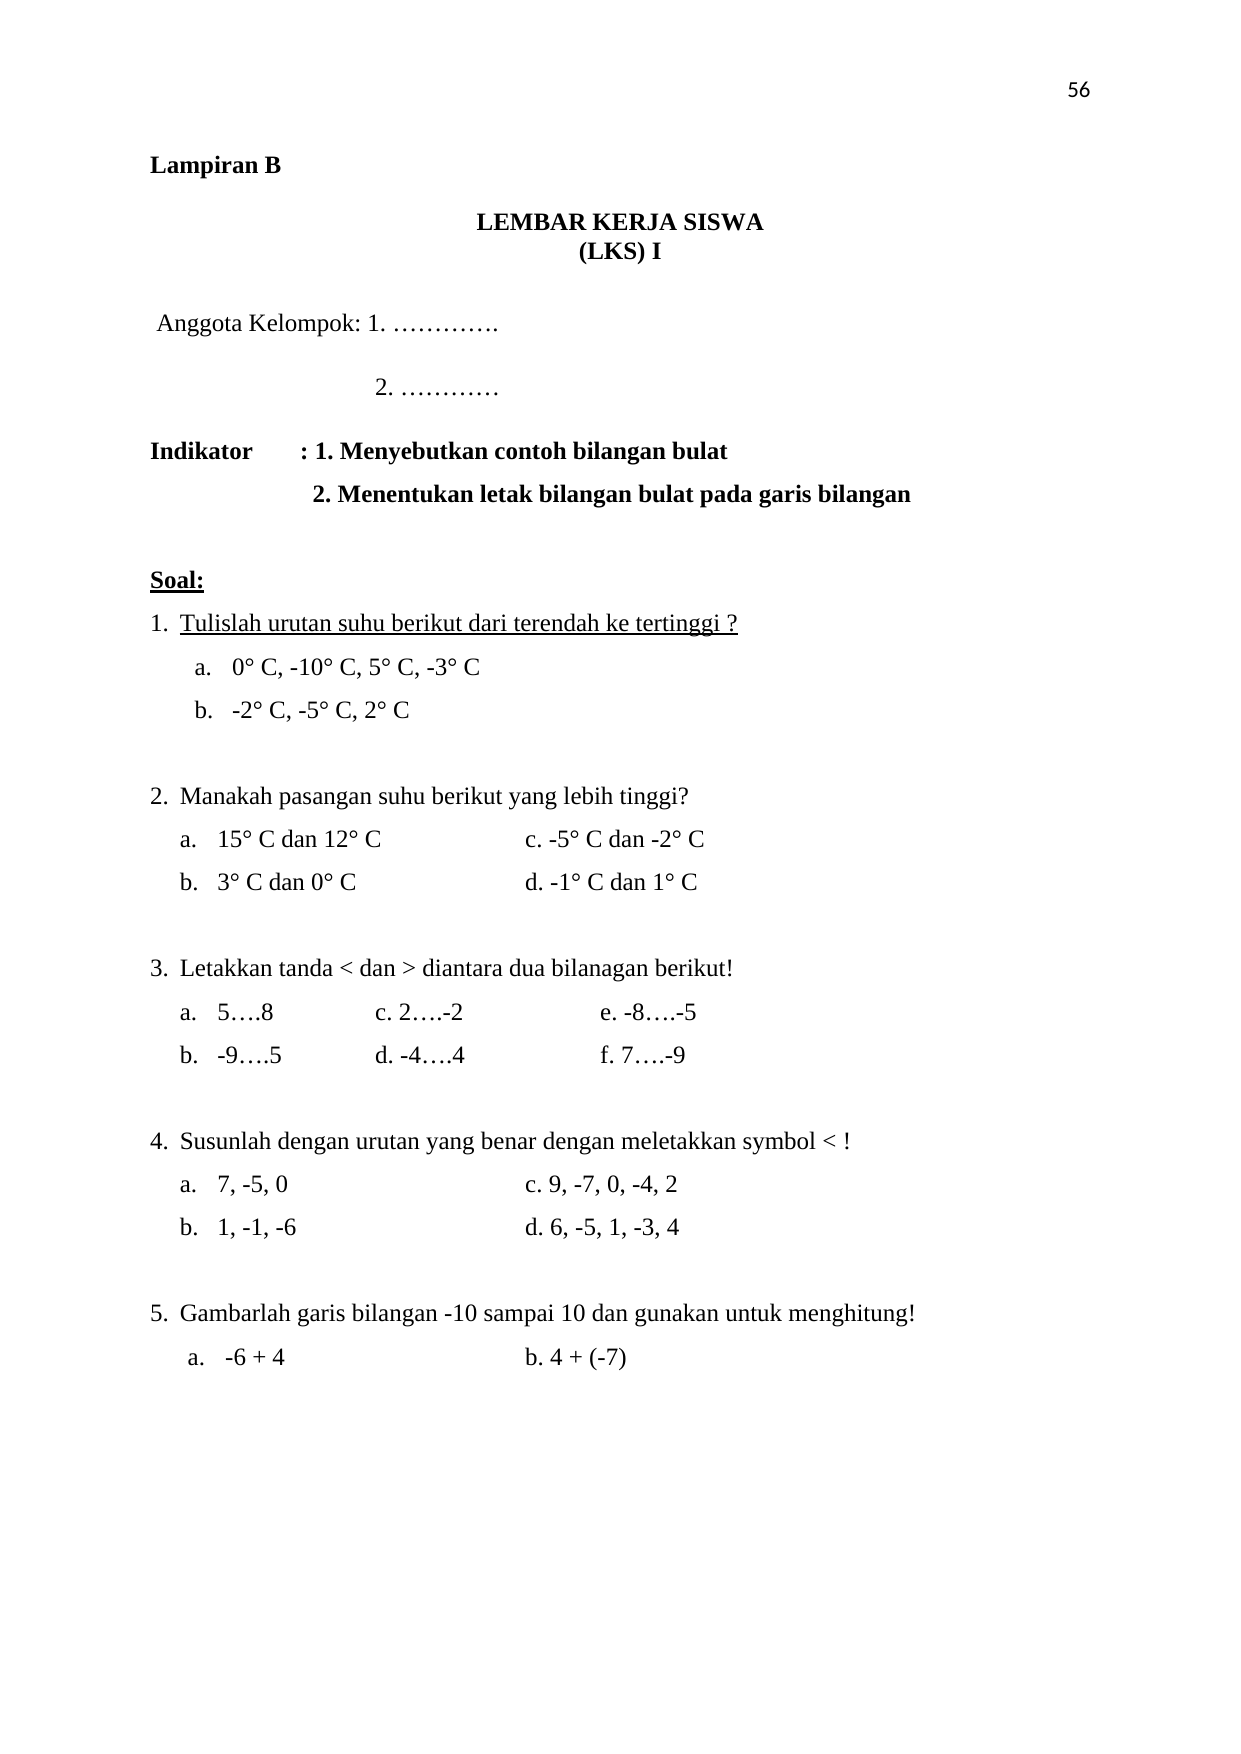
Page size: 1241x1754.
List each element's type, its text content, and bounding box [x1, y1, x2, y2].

list Gambarlah garis bilangan -10 sampai 10 dan gunakan untuk menghitung! [150, 1298, 1090, 1327]
list 15° C dan 12° C c. -5° C dan -2° C [179, 824, 1090, 853]
list Letakkan tanda < dan > diantara dua bilanagan berikut! [150, 953, 1090, 982]
list -2° C, -5° C, 2° C [194, 695, 1090, 723]
text Lampiran B [150, 150, 1090, 179]
list Manakah pasangan suhu berikut yang lebih tinggi? [150, 781, 1090, 810]
list 3° C dan 0° C d. -1° C dan 1° C [179, 867, 1090, 896]
text Anggota Kelompok: 1. …………. [150, 308, 1090, 337]
text Soal: [150, 565, 1090, 594]
text (LKS) I [150, 236, 1090, 265]
list 1, -1, -6 d. 6, -5, 1, -3, 4 [179, 1212, 1090, 1241]
text 2. ………… [150, 372, 1090, 401]
text LEMBAR KERJA SISWA [150, 207, 1090, 236]
list Tulislah urutan suhu berikut dari terendah ke tertinggi ? [150, 608, 1090, 637]
list -6 + 4 b. 4 + (-7) [187, 1342, 1090, 1370]
list 7, -5, 0 c. 9, -7, 0, -4, 2 [179, 1169, 1090, 1198]
list Susunlah dengan urutan yang benar dengan meletakkan symbol < ! [150, 1126, 1090, 1155]
text 2. Menentukan letak bilangan bulat pada garis bilangan [150, 479, 1090, 508]
list -9….5 d. -4….4 f. 7….-9 [179, 1040, 1090, 1068]
text Indikator : 1. Menyebutkan contoh bilangan bulat [150, 436, 1090, 465]
list 5….8 c. 2….-2 e. -8….-5 [179, 997, 1090, 1025]
list 0° C, -10° C, 5° C, -3° C [194, 652, 1090, 680]
